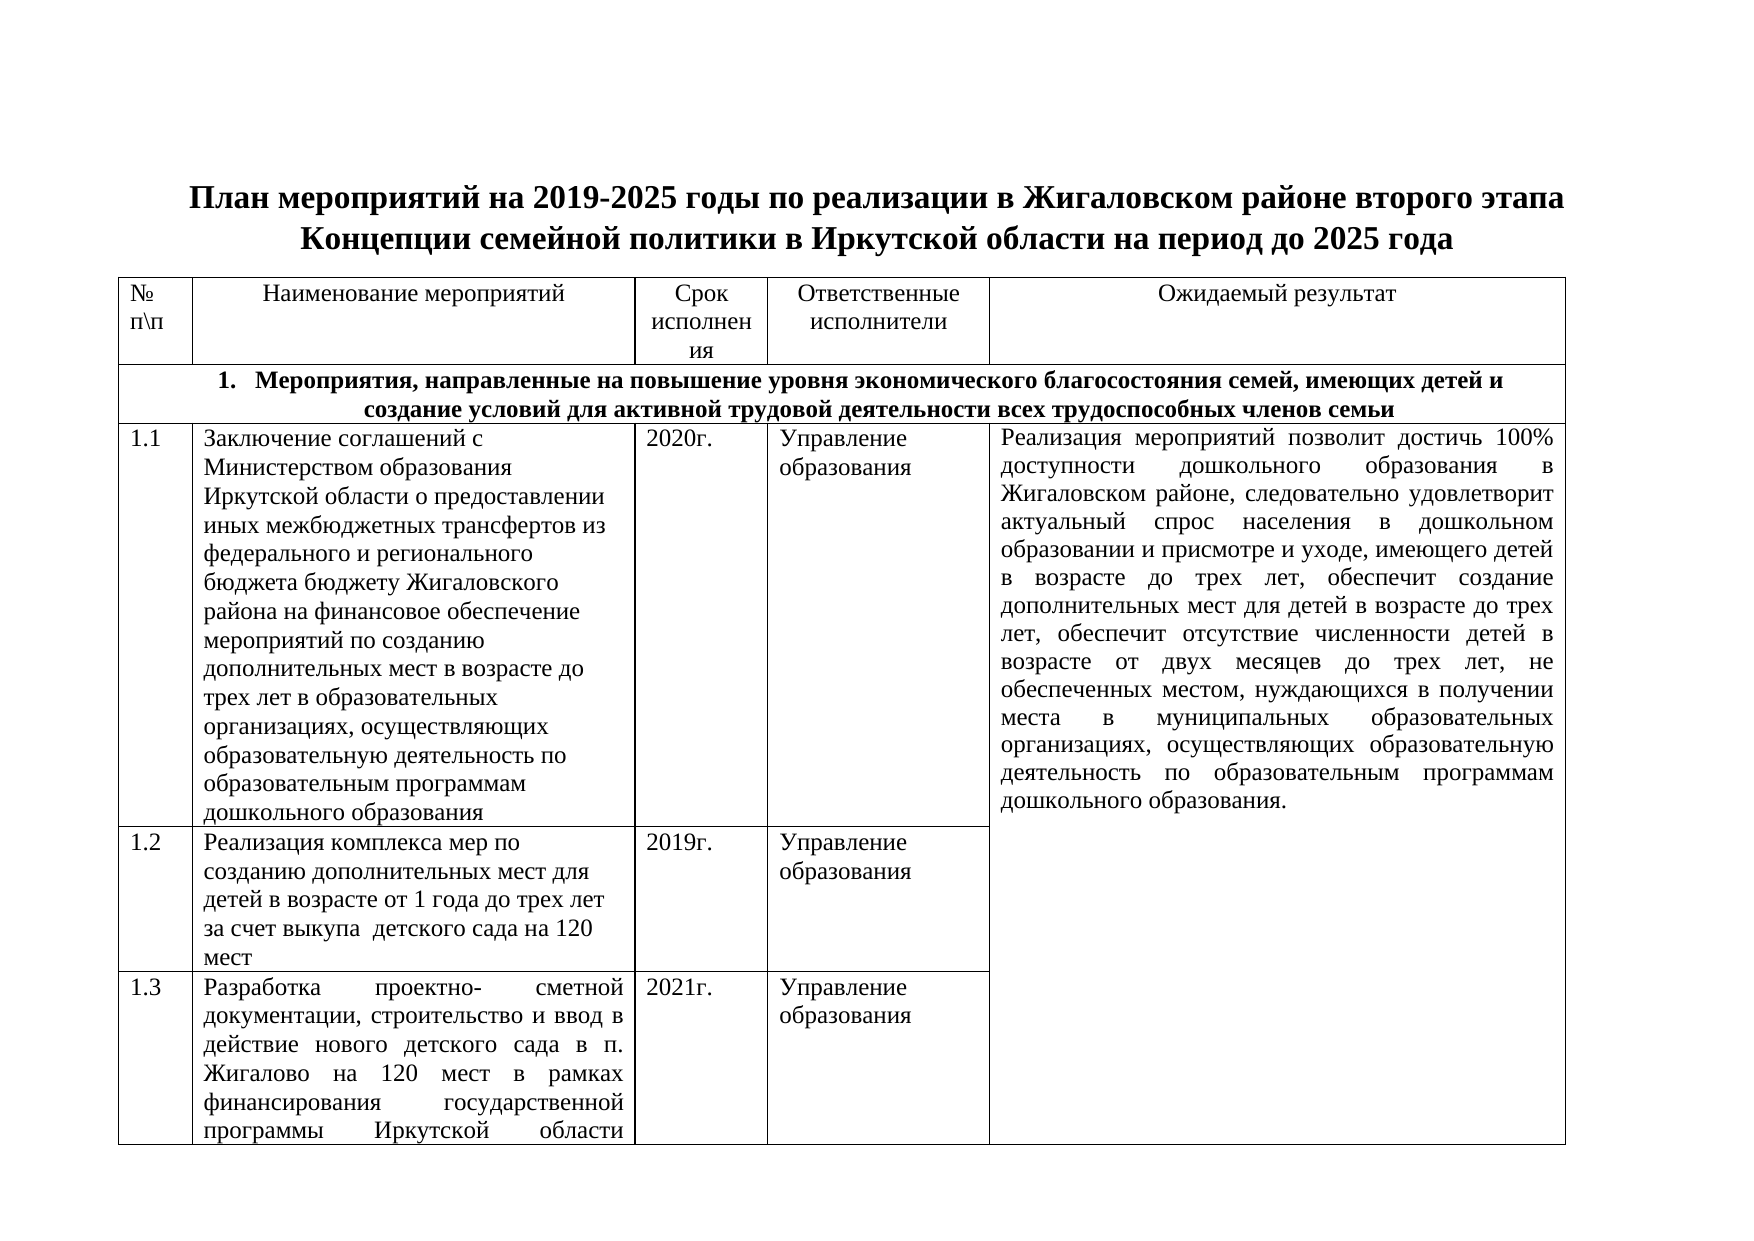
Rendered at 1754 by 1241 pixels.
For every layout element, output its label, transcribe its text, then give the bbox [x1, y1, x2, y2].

table_cell Мероприятия, направленные на повышение уровня экономического благосостояния семей, имеющих детей и создание условий для активной трудовой деятельности всех трудоспособных членов семьи [119, 365, 1565, 422]
table_cell 1.3 [119, 972, 192, 1144]
table_header Срок исполнения [636, 278, 767, 364]
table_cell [768, 972, 989, 1144]
table_cell 1.2 [119, 827, 192, 971]
table_header Ожидаемый результат [990, 278, 1565, 364]
table_cell Заключение соглашений с Министерством образования Иркутской области о предоставлении иных межбюджетных трансфертов из федерального и регионального бюджета бюджету Жигаловского района на финансовое обеспечение мероприятий по созданию дополнительных мест в возрасте до трех лет в образовательных организациях, осуществляющих образовательную деятельность по образовательным программам дошкольного образования [193, 424, 634, 826]
table_header Ответственные исполнители [768, 278, 989, 364]
table_cell 2020г. [636, 424, 767, 826]
table_cell 1.1 [119, 424, 192, 826]
table_cell Реализация мероприятий позволит достичь 100% доступности дошкольного образования в Жигаловском районе, следовательно удовлетворит актуальный спрос населения в дошкольном образовании и присмотре и уходе, имеющего детей в возрасте до трех лет, обеспечит создание дополнительных мест для детей в возрасте до трех лет, обеспечит отсутствие численности детей в возрасте от двух месяцев до трех лет, не обеспеченных местом, нуждающихся в получении места в муниципальных образовательных организациях, осуществляющих образовательную деятельность по образовательным программам дошкольного образования. [990, 424, 1565, 1144]
table_cell 2021г. [636, 972, 767, 1144]
table_cell Реализация комплекса мер по созданию дополнительных мест для детей в возрасте от 1 года до трех лет за счет выкупа детского сада на 120 мест [193, 827, 634, 971]
table_cell Управление образования [768, 827, 989, 971]
table_header Наименование мероприятий [193, 278, 634, 364]
table_cell 2019г. [636, 827, 767, 971]
table_header № п\п [119, 278, 192, 364]
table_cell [193, 972, 634, 1144]
text План мероприятий на 2019-2025 годы по реализации в Жигаловском районе второго этапа Концепции семейной политики в Иркутской области на период до 2025 года [118, 177, 1636, 257]
table_cell Управление образования [768, 424, 989, 826]
